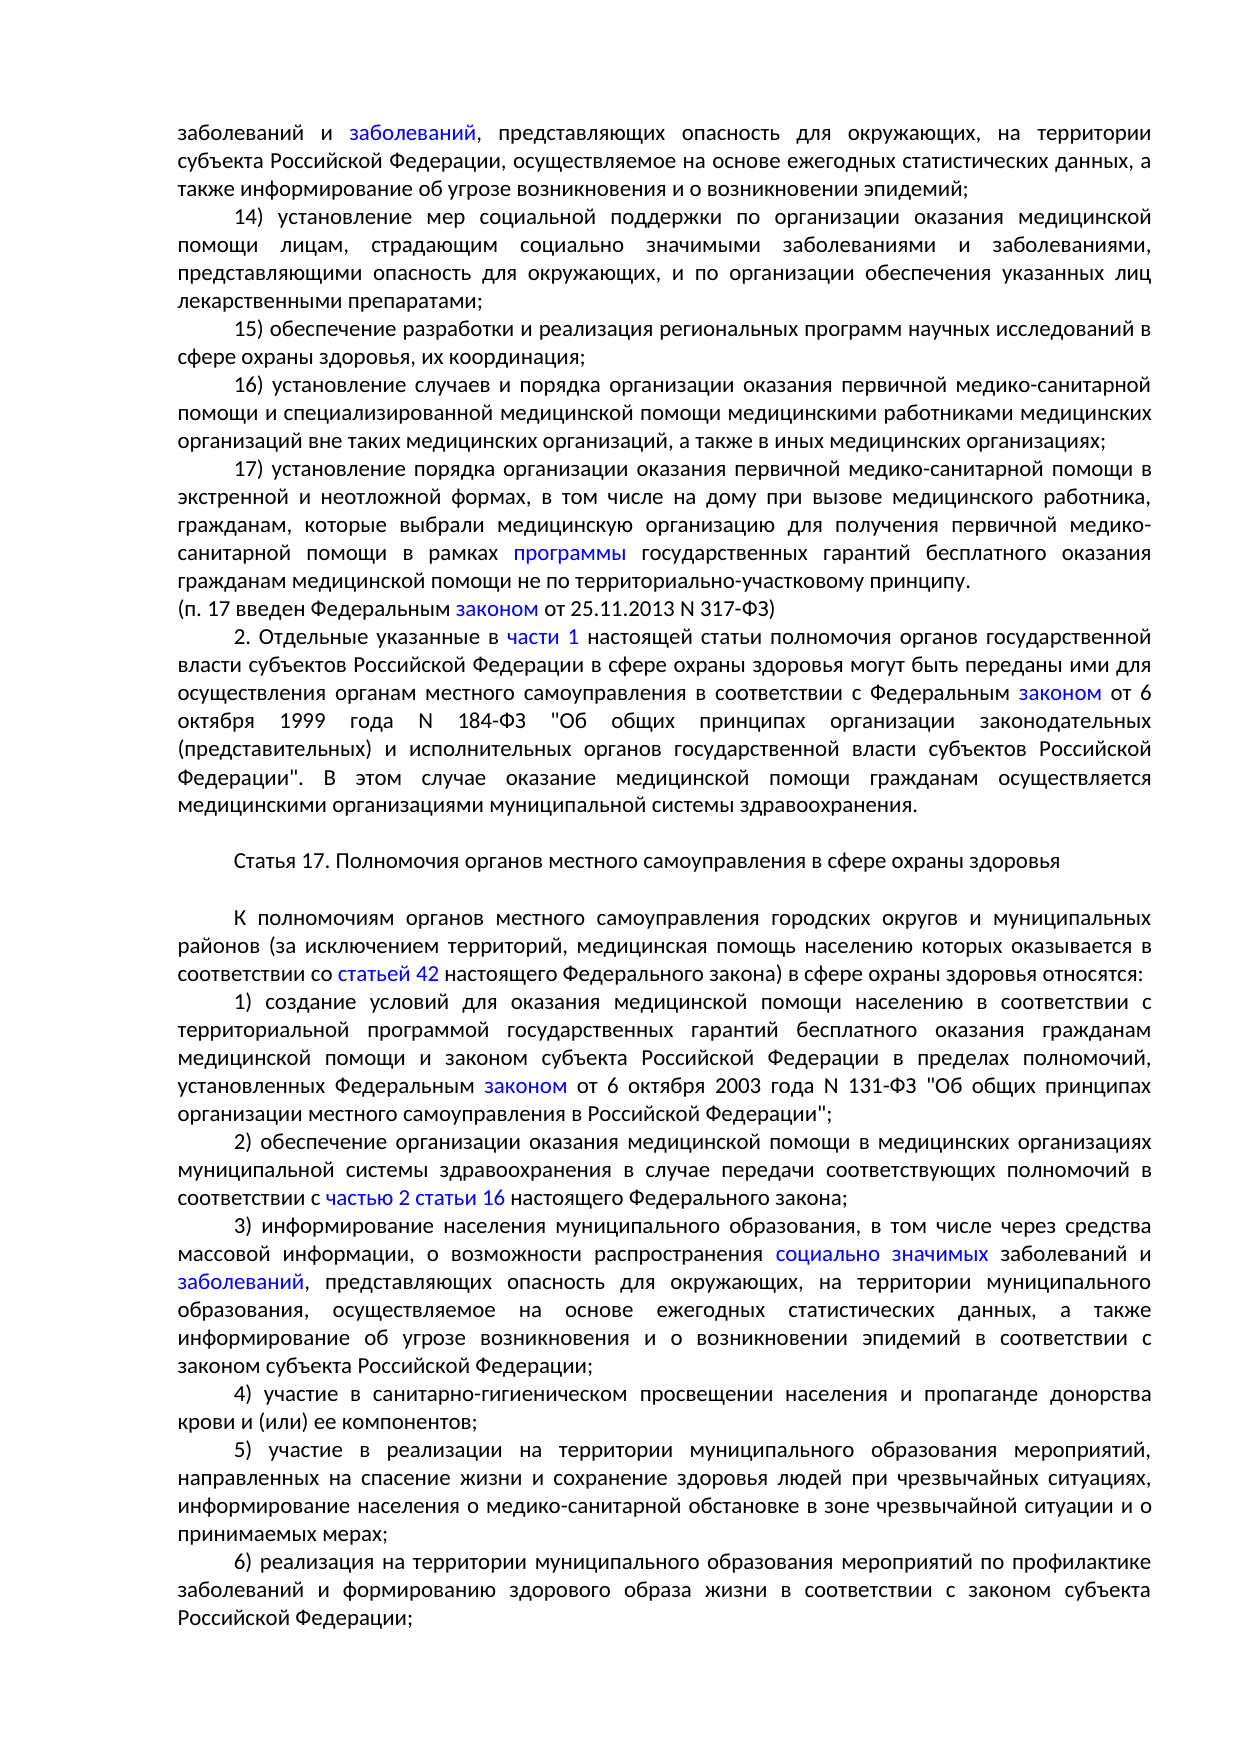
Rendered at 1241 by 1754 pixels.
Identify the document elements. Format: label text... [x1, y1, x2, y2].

text 4) участие в санитарно-гигиеническом просвещении населения и пропаганде донорства крови и (или) ее компонентов; [177, 1379, 1152, 1435]
text Статья 17. Полномочия органов местного самоуправления в сфере охраны здоровья [177, 847, 1152, 875]
text 17) установление порядка организации оказания первичной медико-санитарной помощи в экстренной и неотложной формах, в том числе на дому при вызове медицинского работника, гражданам, которые выбрали медицинскую организацию для получения первичной медико-санитарной помощи в рамках программы государственных гарантий бесплатного оказания гражданам медицинской помощи не по территориально-участковому принципу. [177, 454, 1152, 594]
text (п. 17 введен Федеральным законом от 25.11.2013 N 317-ФЗ) [177, 594, 1152, 622]
text 15) обеспечение разработки и реализация региональных программ научных исследований в сфере охраны здоровья, их координация; [177, 314, 1152, 370]
text 2) обеспечение организации оказания медицинской помощи в медицинских организациях муниципальной системы здравоохранения в случае передачи соответствующих полномочий в соответствии с частью 2 статьи 16 настоящего Федерального закона; [177, 1127, 1152, 1211]
text 6) реализация на территории муниципального образования мероприятий по профилактике заболеваний и формированию здорового образа жизни в соответствии с законом субъекта Российской Федерации; [177, 1547, 1152, 1631]
text 16) установление случаев и порядка организации оказания первичной медико-санитарной помощи и специализированной медицинской помощи медицинскими работниками медицинских организаций вне таких медицинских организаций, а также в иных медицинских организациях; [177, 370, 1152, 454]
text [177, 118, 1152, 202]
text 2. Отдельные указанные в части 1 настоящей статьи полномочия органов государственной власти субъектов Российской Федерации в сфере охраны здоровья могут быть переданы ими для осуществления органам местного самоуправления в соответствии с Федеральным законом от 6 октября 1999 года N 184-ФЗ "Об общих принципах организации законодательных (представительных) и исполнительных органов государственной власти субъектов Российской Федерации". В этом случае оказание медицинской помощи гражданам осуществляется медицинскими организациями муниципальной системы здравоохранения. [177, 622, 1152, 819]
text 3) информирование населения муниципального образования, в том числе через средства массовой информации, о возможности распространения социально значимых заболеваний и заболеваний, представляющих опасность для окружающих, на территории муниципального образования, осуществляемое на основе ежегодных статистических данных, а также информирование об угрозе возникновения и о возникновении эпидемий в соответствии с законом субъекта Российской Федерации; [177, 1211, 1152, 1379]
text К полномочиям органов местного самоуправления городских округов и муниципальных районов (за исключением территорий, медицинская помощь населению которых оказывается в соответствии со статьей 42 настоящего Федерального закона) в сфере охраны здоровья относятся: [177, 903, 1152, 987]
text 14) установление мер социальной поддержки по организации оказания медицинской помощи лицам, страдающим социально значимыми заболеваниями и заболеваниями, представляющими опасность для окружающих, и по организации обеспечения указанных лиц лекарственными препаратами; [177, 202, 1152, 314]
text 5) участие в реализации на территории муниципального образования мероприятий, направленных на спасение жизни и сохранение здоровья людей при чрезвычайных ситуациях, информирование населения о медико-санитарной обстановке в зоне чрезвычайной ситуации и о принимаемых мерах; [177, 1435, 1152, 1547]
text 1) создание условий для оказания медицинской помощи населению в соответствии с территориальной программой государственных гарантий бесплатного оказания гражданам медицинской помощи и законом субъекта Российской Федерации в пределах полномочий, установленных Федеральным законом от 6 октября 2003 года N 131-ФЗ "Об общих принципах организации местного самоуправления в Российской Федерации"; [177, 987, 1152, 1127]
